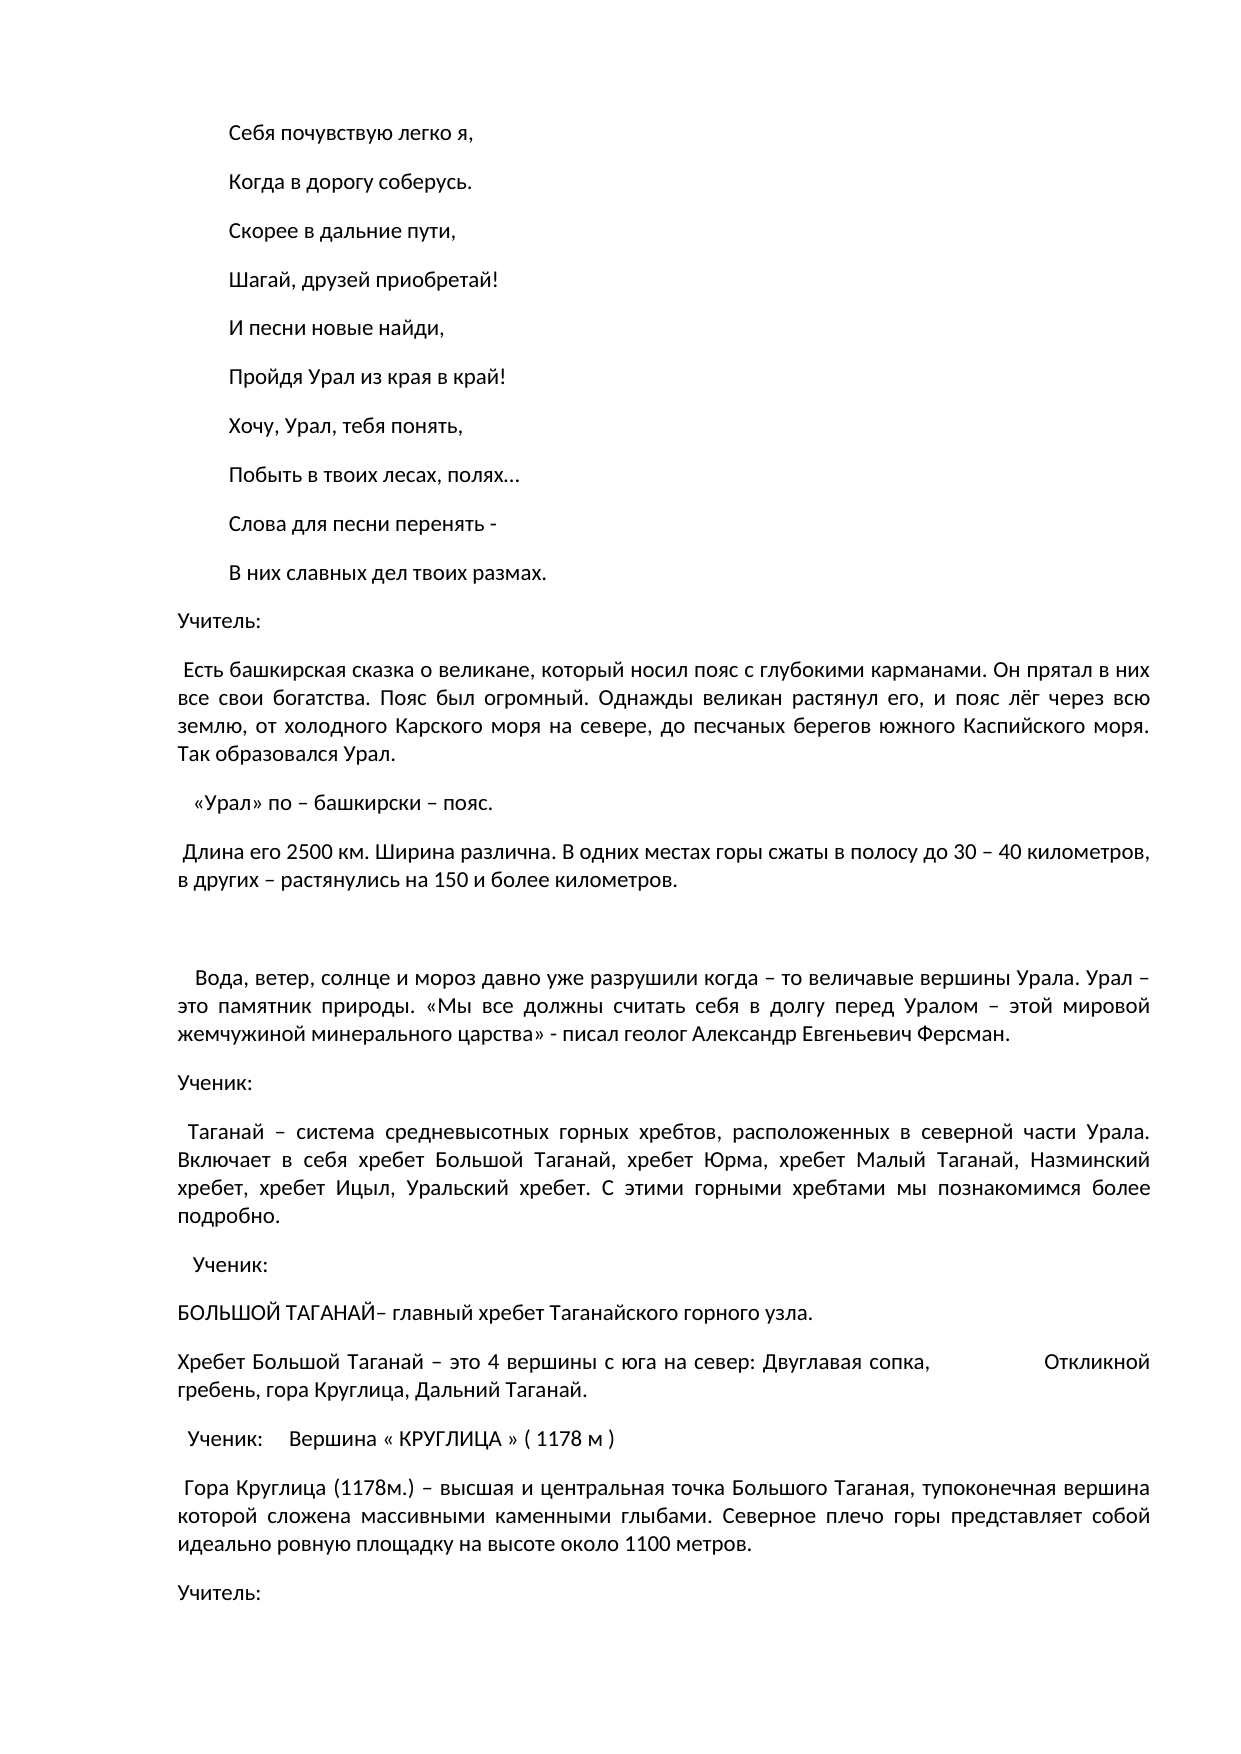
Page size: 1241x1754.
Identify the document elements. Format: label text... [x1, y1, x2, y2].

text Гора Круглица (1178м.) – высшая и центральная точка Большого Таганая, тупоконечная вершина которой сложена массивными каменными глыбами. Северное плечо горы представляет собой идеально ровную площадку на высоте около 1100 метров. [177, 1473, 1152, 1557]
text Ученик: [177, 1068, 1152, 1096]
text В них славных дел твоих размах. [177, 558, 1152, 586]
text Слова для песни перенять - [177, 509, 1152, 537]
text Ученик: [177, 1250, 1152, 1278]
text Хребет Большой Таганай – это 4 вершины с юга на север: Двуглавая сопка, Откликной гребень, гора Круглица, Дальний Таганай. [177, 1347, 1152, 1403]
text Когда в дорогу соберусь. [177, 167, 1152, 195]
text Себя почувствую легко я, [177, 118, 1152, 146]
text Пройдя Урал из края в край! [177, 362, 1152, 390]
text И песни новые найди, [177, 313, 1152, 342]
text Хочу, Урал, тебя понять, [177, 411, 1152, 439]
text Шагай, друзей приобретай! [177, 265, 1152, 293]
text Длина его 2500 км. Ширина различна. В одних местах горы сжаты в полосу до 30 – 40 километров, в других – растянулись на 150 и более километров. [177, 837, 1152, 893]
text Учитель: [177, 607, 1152, 635]
text Побыть в твоих лесах, полях… [177, 460, 1152, 488]
text Скорее в дальние пути, [177, 216, 1152, 244]
text Есть башкирская сказка о великане, который носил пояс с глубокими карманами. Он прятал в них все свои богатства. Пояс был огромный. Однажды великан растянул его, и пояс лёг через всю землю, от холодного Карского моря на севере, до песчаных берегов южного Каспийского моря. Так образовался Урал. [177, 656, 1152, 768]
text БОЛЬШОЙ ТАГАНАЙ– главный хребет Таганайского горного узла. [177, 1298, 1152, 1327]
text Вода, ветер, солнце и мороз давно уже разрушили когда – то величавые вершины Урала. Урал – это памятник природы. «Мы все должны считать себя в долгу перед Уралом – этой мировой жемчужиной минерального царства» - писал геолог Александр Евгеньевич Ферсман. [177, 963, 1152, 1047]
text Таганай – система средневысотных горных хребтов, расположенных в северной части Урала. Включает в себя хребет Большой Таганай, хребет Юрма, хребет Малый Таганай, Назминский хребет, хребет Ицыл, Уральский хребет. С этими горными хребтами мы познакомимся более подробно. [177, 1117, 1152, 1229]
text «Урал» по – башкирски – пояс. [177, 788, 1152, 816]
text Учитель: [177, 1578, 1152, 1606]
text Ученик: Вершина « КРУГЛИЦА » ( 1178 м ) [177, 1424, 1152, 1452]
